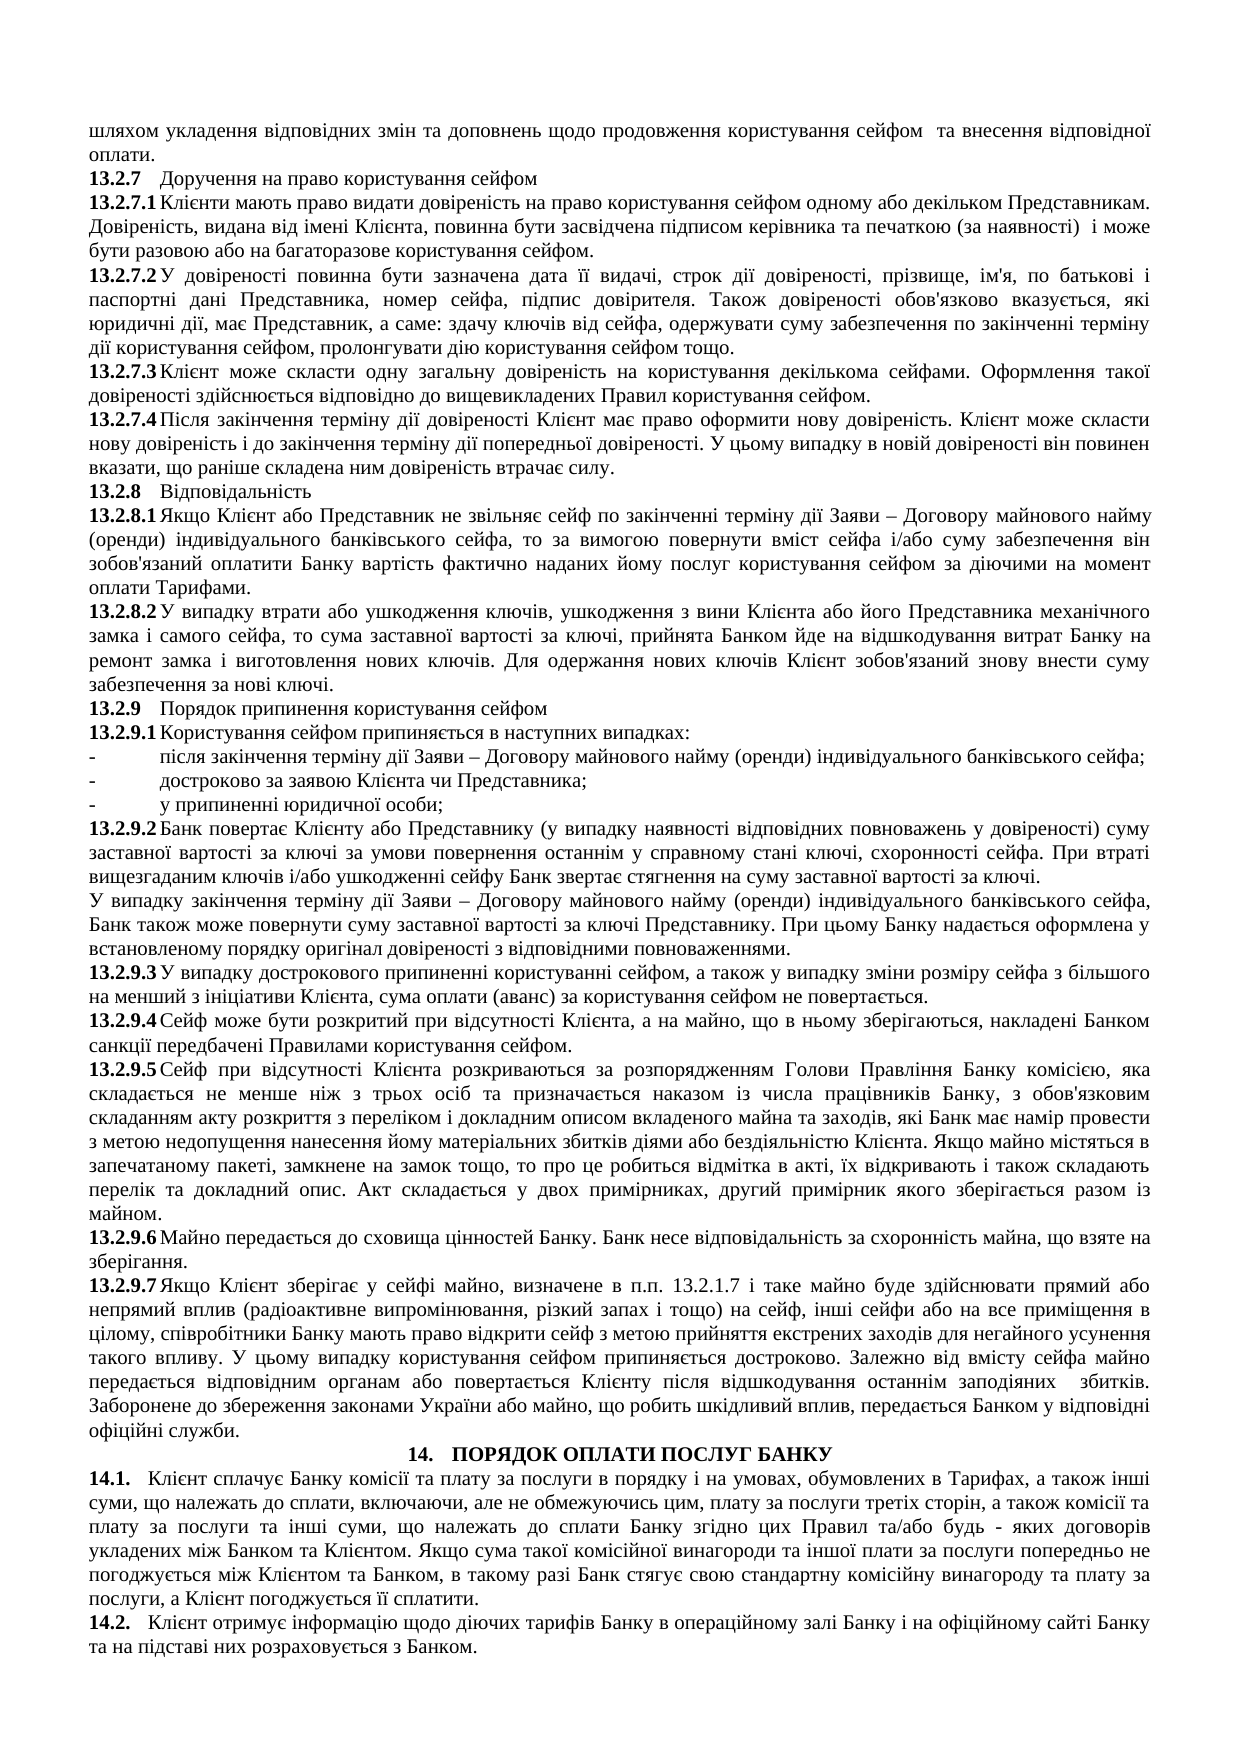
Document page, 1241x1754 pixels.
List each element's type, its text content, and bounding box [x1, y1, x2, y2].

list Якщо Клієнт зберігає у сейфі майно, визначене в п.п. 13.2.1.7 і таке майно буде здійснювати прямий або непрямий вплив (радіоактивне випромінювання, різкий запах і тощо) на сейф, інші сейфи або на все приміщення в цілому, співробітники Банку мають право відкрити сейф з метою прийняття екстрених заходів для негайного усунення такого впливу. У цьому випадку користування сейфом припиняється достроково. Залежно від вмісту сейфа майно передається відповідним органам або повертається Клієнту після відшкодування останнім заподіяних збитків. Заборонене до збереження законами України або майно, що робить шкідливий вплив, передається Банком у відповідні офіційні служби. [89, 1273, 1152, 1442]
list Майно передається до сховища цінностей Банку. Банк несе відповідальність за схоронність майна, що взяте на зберігання. [89, 1225, 1152, 1273]
list Клієнт може скласти одну загальну довіреність на користування декількома сейфами. Оформлення такої довіреності здійснюється відповідно до вищевикладених Правил користування сейфом. [89, 359, 1152, 407]
list Після закінчення терміну дії довіреності Клієнт має право оформити нову довіреність. Клієнт може скласти нову довіреність і до закінчення терміну дії попередньої довіреності. У цьому випадку в новій довіреності він повинен вказати, що раніше складена ним довіреність втрачає силу. [89, 407, 1152, 479]
list У довіреності повинна бути зазначена дата її видачі, строк дії довіреності, прізвище, ім'я, по батькові і паспортні дані Представника, номер сейфа, підпис довірителя. Також довіреності обов'язково вказується, які юридичні дії, має Представник, а саме: здачу ключів від сейфа, одержувати суму забезпечення по закінченні терміну дії користування сейфом, пролонгувати дію користування сейфом тощо. [89, 262, 1152, 359]
list Банк повертає Клієнту або Представнику (у випадку наявності відповідних повноважень у довіреності) суму заставної вартості за ключі за умови повернення останнім у справному стані ключі, схоронності сейфа. При втраті вищезгаданим ключів і/або ушкодженні сейфу Банк звертає стягнення на суму заставної вартості за ключі. [89, 816, 1152, 888]
list У випадку втрати або ушкодження ключів, ушкодження з вини Клієнта або його Представника механічного замка і самого сейфа, то сума заставної вартості за ключі, прийнята Банком йде на відшкодування витрат Банку на ремонт замка і виготовлення нових ключів. Для одержання нових ключів Клієнт зобов'язаний знову внести суму забезпечення за нові ключі. [89, 599, 1152, 696]
list достроково за заявою Клієнта чи Представника; [89, 768, 1152, 792]
list Сейф може бути розкритий при відсутності Клієнта, а на майно, що в ньому зберігаються, накладені Банком санкції передбачені Правилами користування сейфом. [89, 1008, 1152, 1057]
list Доручення на право користування сейфом [89, 166, 1152, 190]
list Сейф при відсутності Клієнта розкриваються за розпорядженням Голови Правління Банку комісією, яка складається не менше ніж з трьох осіб та призначається наказом із числа працівників Банку, з обов'язковим складанням акту розкриття з переліком і докладним описом вкладеного майна та заходів, які Банк має намір провести з метою недопущення нанесення йому матеріальних збитків діями або бездіяльністю Клієнта. Якщо майно містяться в запечатаному пакеті, замкнене на замок тощо, то про це робиться відмітка в акті, їх відкривають і також складають перелік та докладний опис. Акт складається у двох примірниках, другий примірник якого зберігається разом із майном. [89, 1057, 1152, 1225]
list Якщо Клієнт або Представник не звільняє сейф по закінченні терміну дії Заяви – Договору майнового найму (оренди) індивідуального банківського сейфа, то за вимогою повернути вміст сейфа і/або суму забезпечення він зобов'язаний оплатити Банку вартість фактично наданих йому послуг користування сейфом за діючими на момент оплати Тарифами. [89, 503, 1152, 599]
list у припиненні юридичної особи; [89, 792, 1152, 816]
list Відповідальність [89, 479, 1152, 503]
list після закінчення терміну дії Заяви – Договору майнового найму (оренди) індивідуального банківського сейфа; [89, 744, 1152, 768]
list Клієнти мають право видати довіреність на право користування сейфом одному або декільком Представникам. Довіреність, видана від імені Клієнта, повинна бути засвідчена підписом керівника та печаткою (за наявності) і може бути разовою або на багаторазове користування сейфом. [89, 190, 1152, 262]
list Порядок припинення користування сейфом [89, 696, 1152, 720]
list Клієнт сплачує Банку комісії та плату за послуги в порядку і на умовах, обумовлених в Тарифах, а також інші суми, що належать до сплати, включаючи, але не обмежуючись цим, плату за послуги третіх сторін, а також комісії та плату за послуги та інші суми, що належать до сплати Банку згідно цих Правил та/або будь - яких договорів укладених між Банком та Клієнтом. Якщо сума такої комісійної винагороди та іншої плати за послуги попередньо не погоджується між Клієнтом та Банком, в такому разі Банк стягує свою стандартну комісійну винагороду та плату за послуги, а Клієнт погоджується її сплатити. [89, 1466, 1152, 1610]
text У випадку закінчення терміну дії Заяви – Договору майнового найму (оренди) індивідуального банківського сейфа, Банк також може повернути суму заставної вартості за ключі Представнику. При цьому Банку надається оформлена у встановленому порядку оригінал довіреності з відповідними повноваженнями. [89, 888, 1152, 960]
list У випадку дострокового припиненні користуванні сейфом, а також у випадку зміни розміру сейфа з більшого на менший з ініціативи Клієнта, сума оплати (аванс) за користування сейфом не повертається. [89, 960, 1152, 1008]
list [89, 118, 1152, 166]
list Клієнт отримує інформацію щодо діючих тарифів Банку в операційному залі Банку і на офіційному сайті Банку та на підставі них розраховується з Банком. [89, 1610, 1152, 1658]
list ПОРЯДОК ОПЛАТИ ПОСЛУГ БАНКУ [89, 1442, 1152, 1466]
list Користування сейфом припиняється в наступних випадках: [89, 720, 1152, 744]
